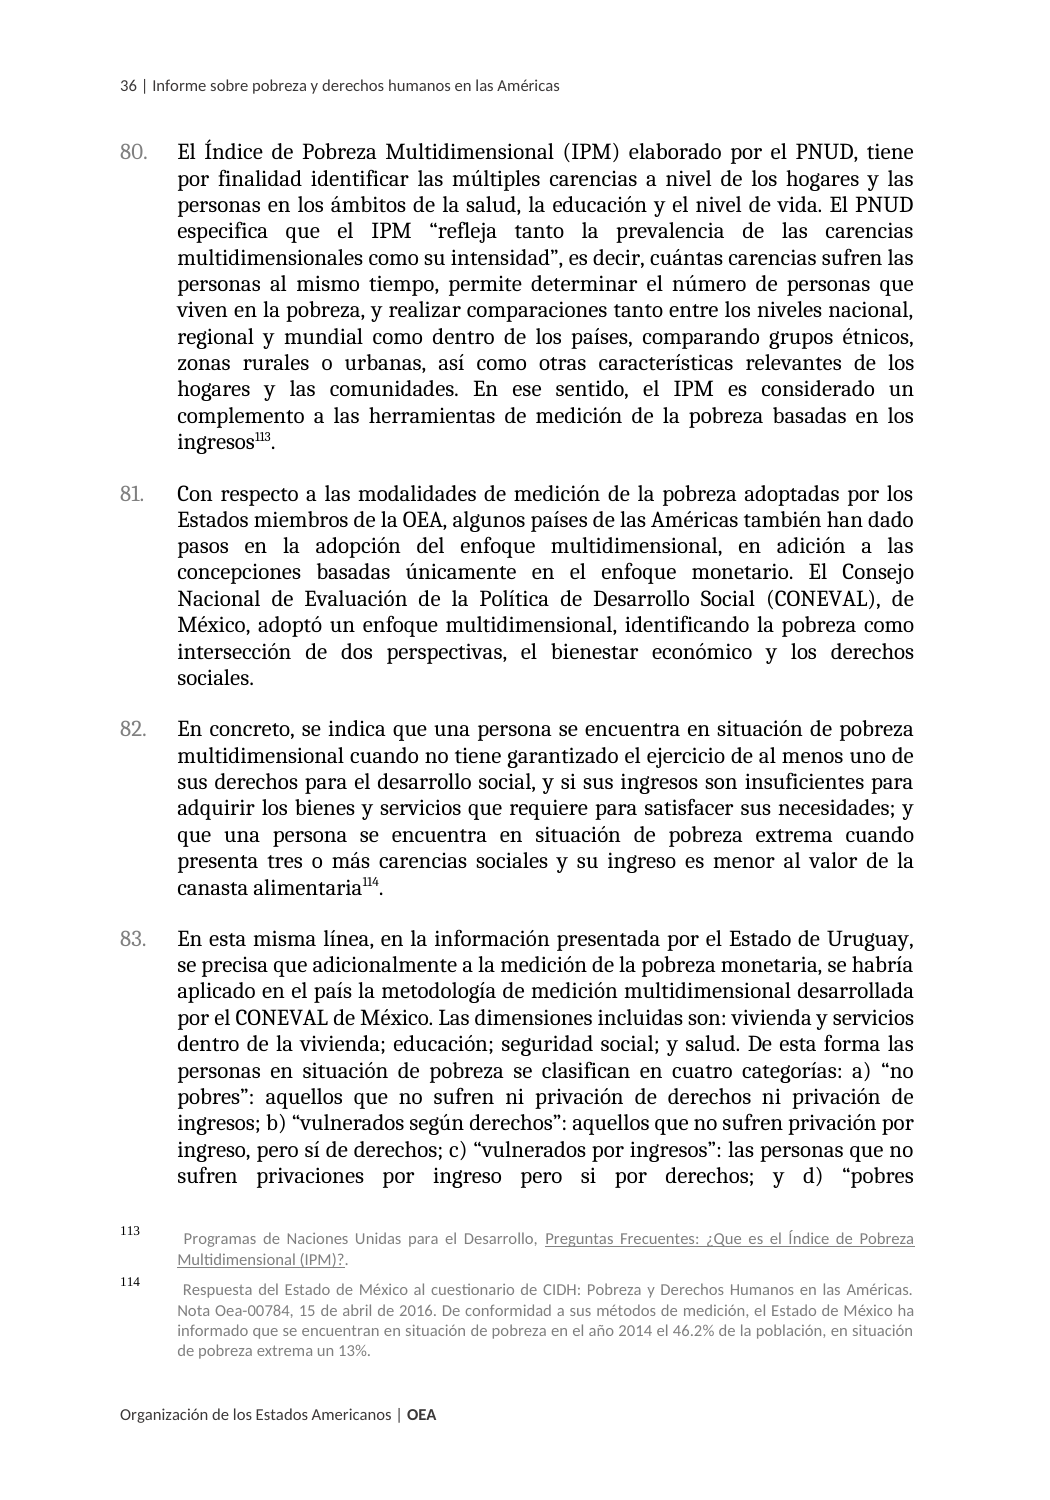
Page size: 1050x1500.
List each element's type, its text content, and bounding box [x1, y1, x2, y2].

list El Índice de Pobreza Multidimensional (IPM) elaborado por el PNUD, tiene por finalidad identificar las múltiples carencias a nivel de los hogares y las personas en los ámbitos de la salud, la educación y el nivel de vida. El PNUD especifica que el IPM “refleja tanto la prevalencia de las carencias multidimensionales como su intensidad”, es decir, cuántas carencias sufren las personas al mismo tiempo, permite determinar el número de personas que viven en la pobreza, y realizar comparaciones tanto entre los niveles nacional, regional y mundial como dentro de los países, comparando grupos étnicos, zonas rurales o urbanas, así como otras características relevantes de los hogares y las comunidades. En ese sentido, el IPM es considerado un complemento a las herramientas de medición de la pobreza basadas en los ingresos. [120, 139, 915, 455]
list Con respecto a las modalidades de medición de la pobreza adoptadas por los Estados miembros de la OEA, algunos países de las Américas también han dado pasos en la adopción del enfoque multidimensional, en adición a las concepciones basadas únicamente en el enfoque monetario. El Consejo Nacional de Evaluación de la Política de Desarrollo Social (CONEVAL), de México, adoptó un enfoque multidimensional, identificando la pobreza como intersección de dos perspectivas, el bienestar económico y los derechos sociales. [120, 480, 915, 691]
list En concreto, se indica que una persona se encuentra en situación de pobreza multidimensional cuando no tiene garantizado el ejercicio de al menos uno de sus derechos para el desarrollo social, y si sus ingresos son insuficientes para adquirir los bienes y servicios que requiere para satisfacer sus necesidades; y que una persona se encuentra en situación de pobreza extrema cuando presenta tres o más carencias sociales y su ingreso es menor al valor de la canasta alimentaria. [120, 716, 915, 901]
